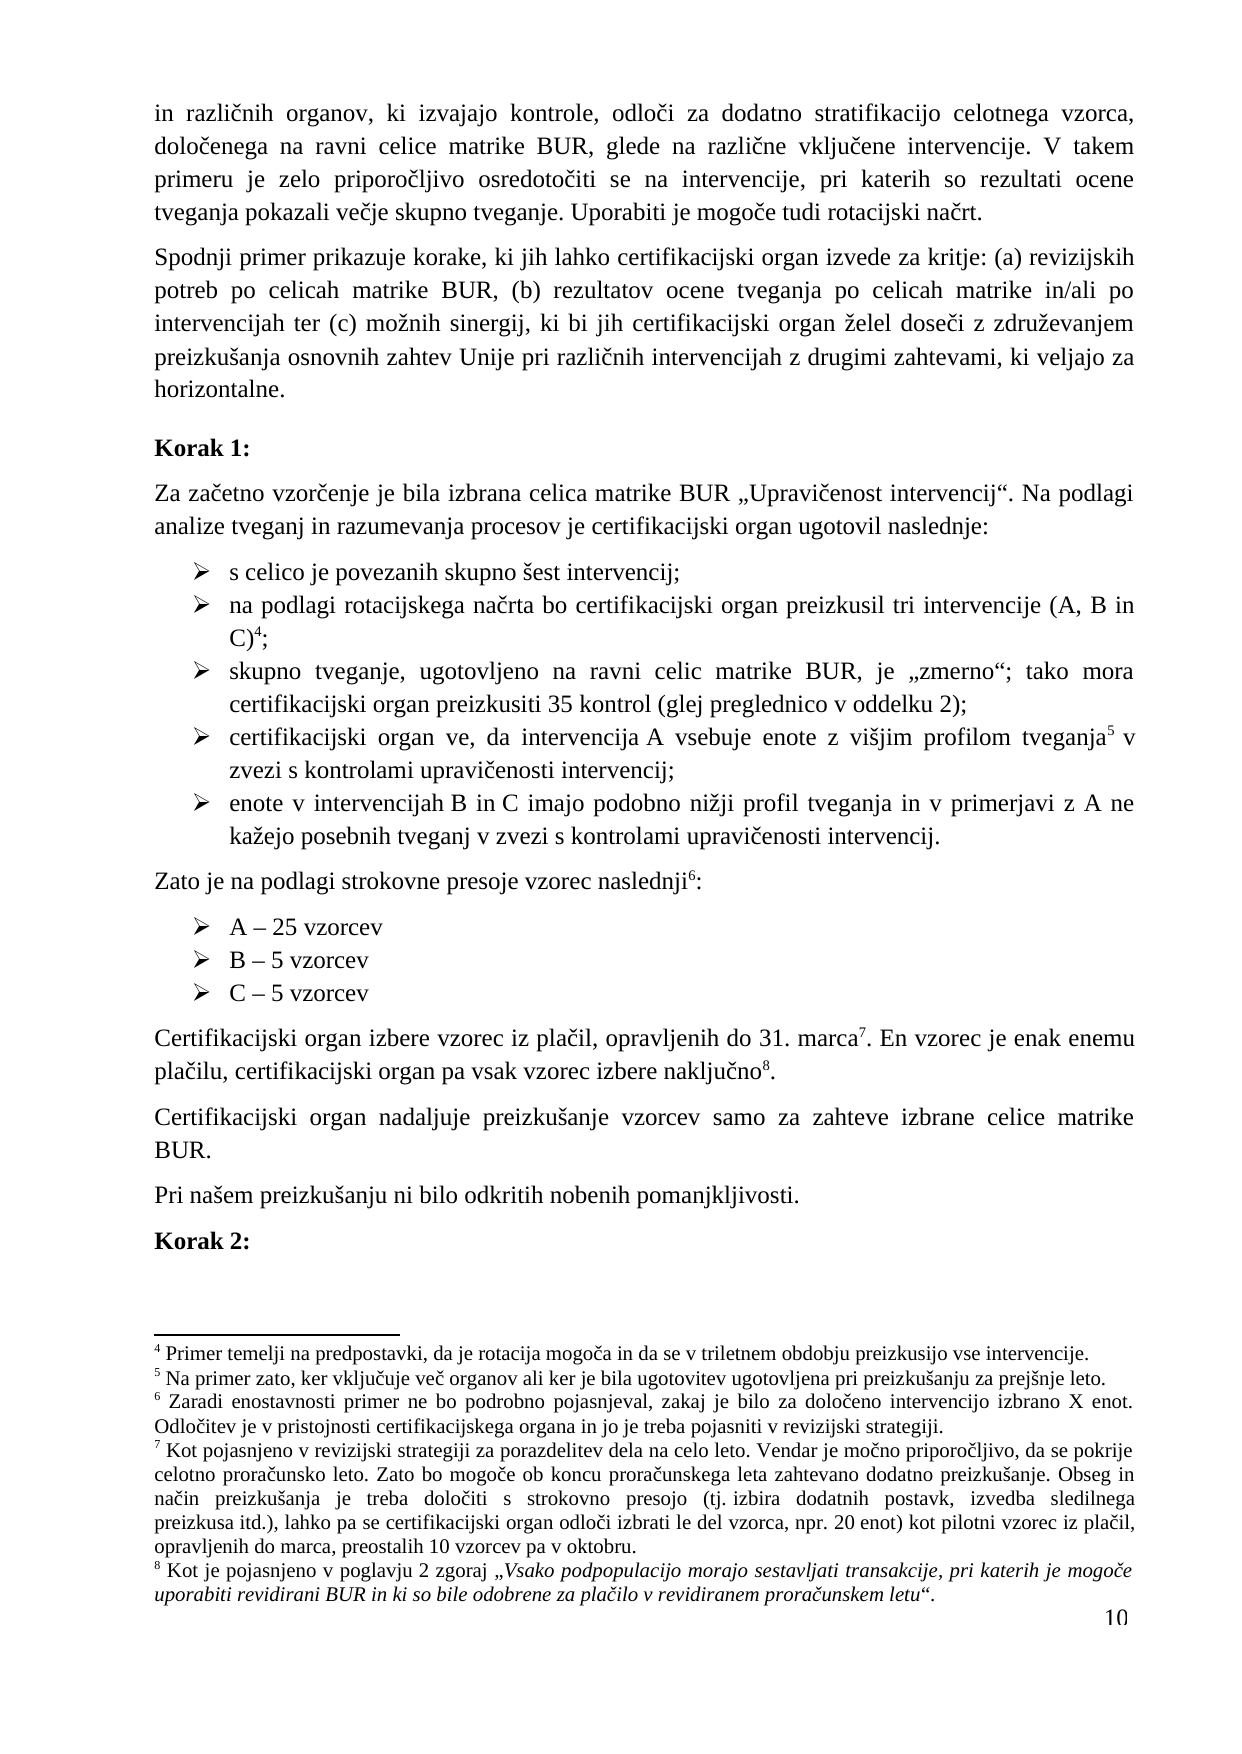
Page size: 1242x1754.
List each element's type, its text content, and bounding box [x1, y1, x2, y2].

text Zato je na podlagi strokovne presoje vzorec naslednji: [154, 866, 1135, 895]
list C – 5 vzorcev [192, 978, 1135, 1007]
text Pri našem preizkušanju ni bilo odkritih nobenih pomanjkljivosti. [154, 1181, 1135, 1209]
text Spodnji primer prikazuje korake, ki jih lahko certifikacijski organ izvede za kritje: (a) revizijskih potreb po celicah matrike BUR, (b) rezultatov ocene tveganja po celicah matrike in/ali po intervencijah ter (c) možnih sinergij, ki bi jih certifikacijski organ želel doseči z združevanjem preizkušanja osnovnih zahtev Unije pri različnih intervencijah z drugimi zahtevami, ki veljajo za horizontalne. [154, 242, 1135, 403]
list s celico je povezanih skupno šest intervencij; [192, 557, 1135, 585]
list certifikacijski organ ve, da intervencija A vsebuje enote z višjim profilom tveganja v zvezi s kontrolami upravičenosti intervencij; [192, 722, 1135, 783]
text Korak 2: [154, 1226, 1135, 1255]
list na podlagi rotacijskega načrta bo certifikacijski organ preizkusil tri intervencije (A, B in C); [192, 590, 1135, 651]
list A – 25 vzorcev [192, 912, 1135, 941]
list B – 5 vzorcev [192, 945, 1135, 974]
list skupno tveganje, ugotovljeno na ravni celic matrike BUR, je „zmerno“; tako mora certifikacijski organ preizkusiti 35 kontrol (glej preglednico v oddelku 2); [192, 656, 1135, 717]
text Certifikacijski organ nadaljuje preizkušanje vzorcev samo za zahteve izbrane celice matrike BUR. [154, 1102, 1135, 1164]
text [154, 98, 1135, 226]
text Korak 1: [154, 433, 1135, 461]
list enote v intervencijah B in C imajo podobno nižji profil tveganja in v primerjavi z A ne kažejo posebnih tveganj v zvezi s kontrolami upravičenosti intervencij. [192, 788, 1135, 849]
text Za začetno vzorčenje je bila izbrana celica matrike BUR „Upravičenost intervencij“. Na podlagi analize tveganj in razumevanja procesov je certifikacijski organ ugotovil naslednje: [154, 478, 1135, 540]
text Certifikacijski organ izbere vzorec iz plačil, opravljenih do 31. marca. En vzorec je enak enemu plačilu, certifikacijski organ pa vsak vzorec izbere naključno. [154, 1023, 1135, 1085]
